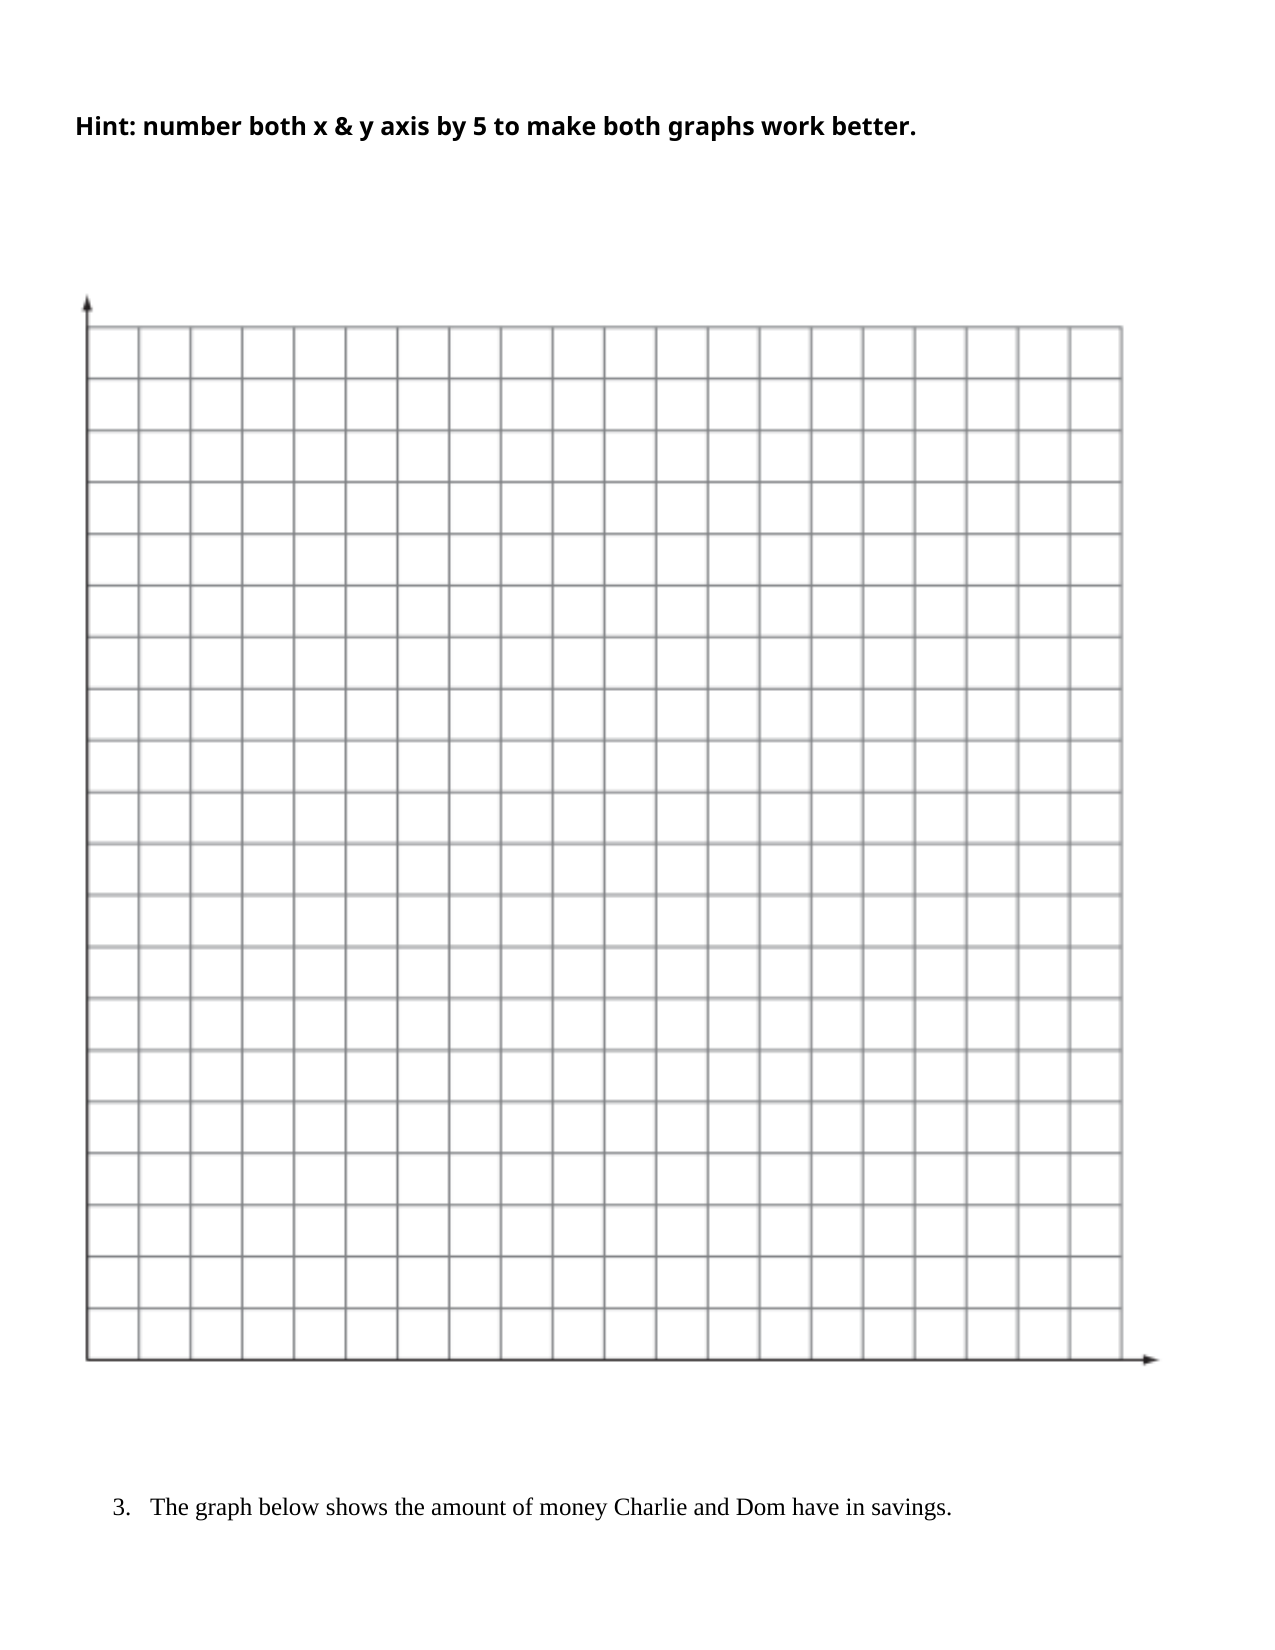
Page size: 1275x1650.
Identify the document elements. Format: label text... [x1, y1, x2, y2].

picture [32, 248, 1182, 1431]
list The graph below shows the amount of money Charlie and Dom have in savings. [112, 1492, 1181, 1521]
text Hint: number both x & y axis by 5 to make both graphs work better. [75, 109, 1200, 143]
